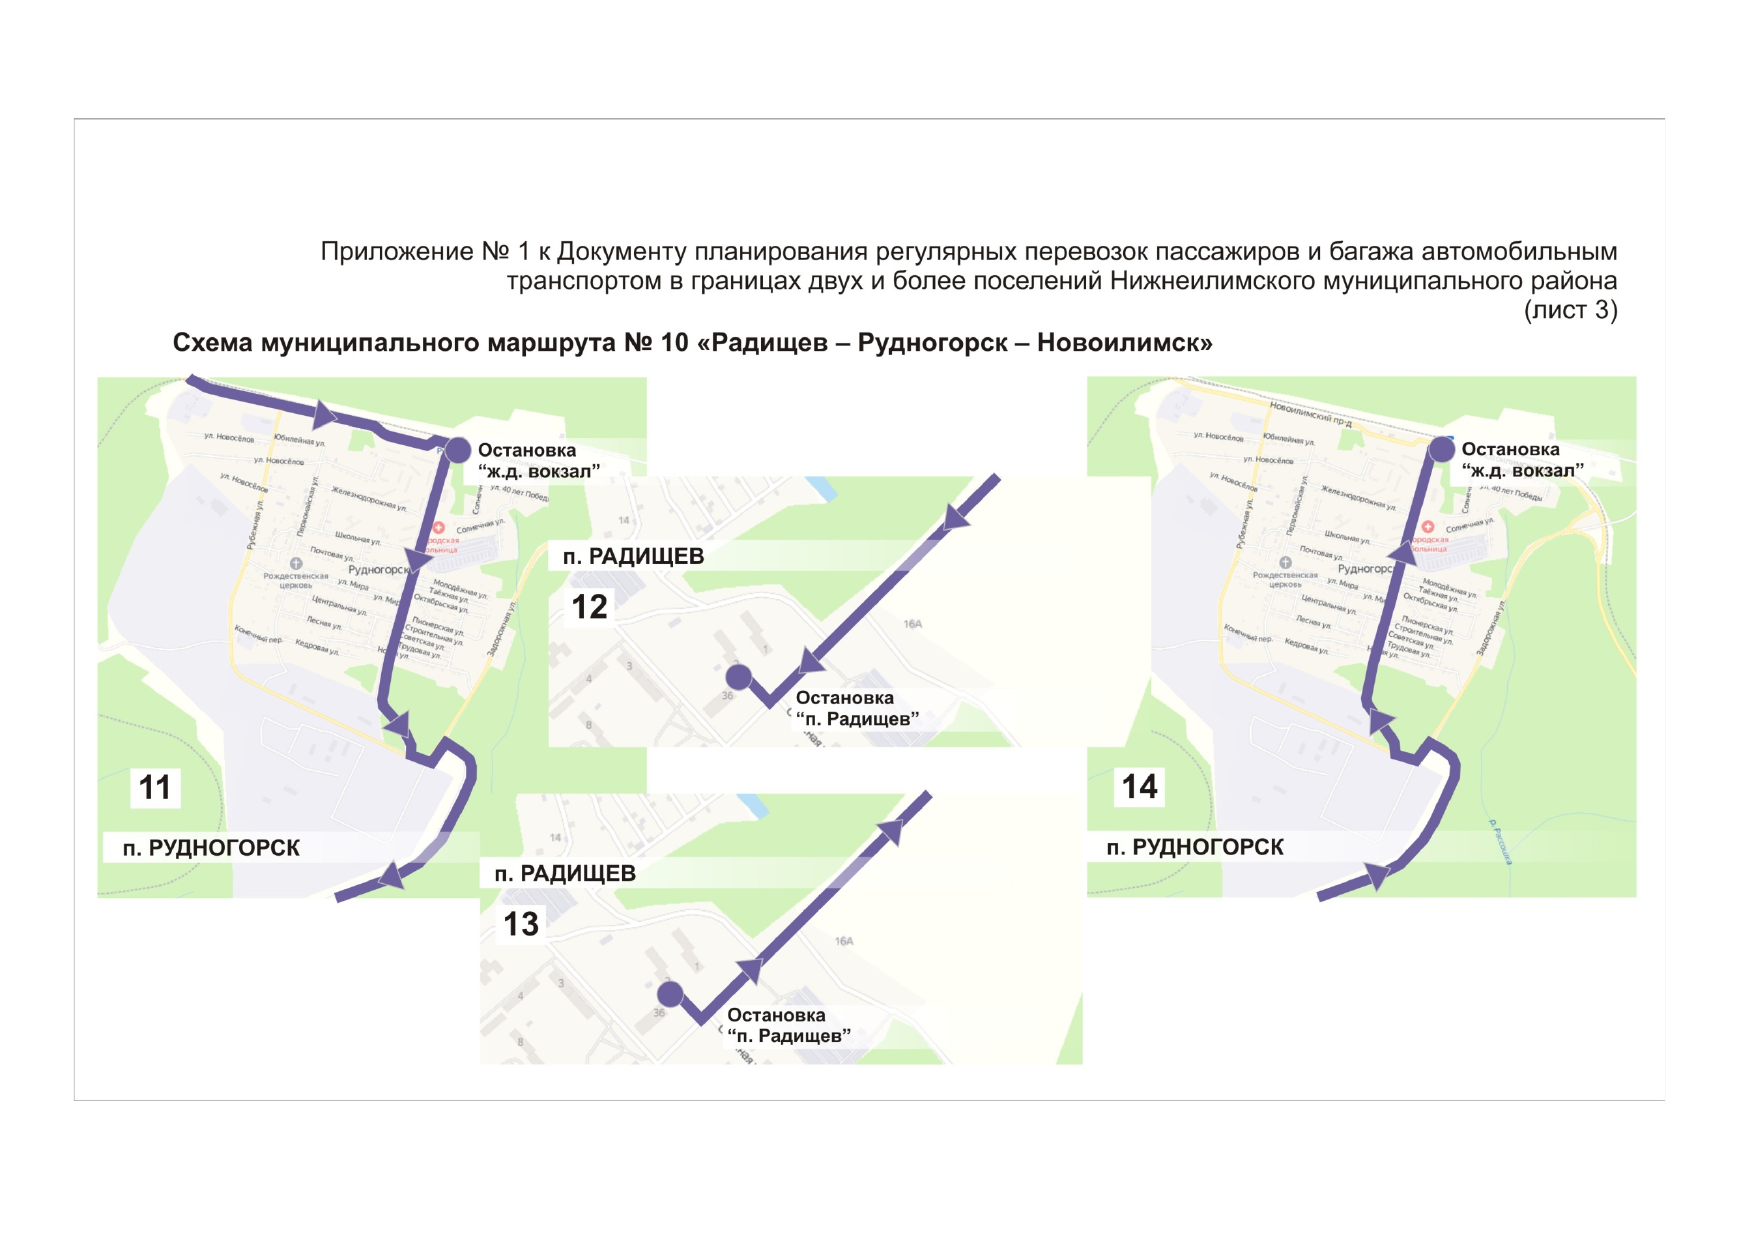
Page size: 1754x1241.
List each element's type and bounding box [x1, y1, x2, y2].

picture [73, 118, 1666, 1101]
